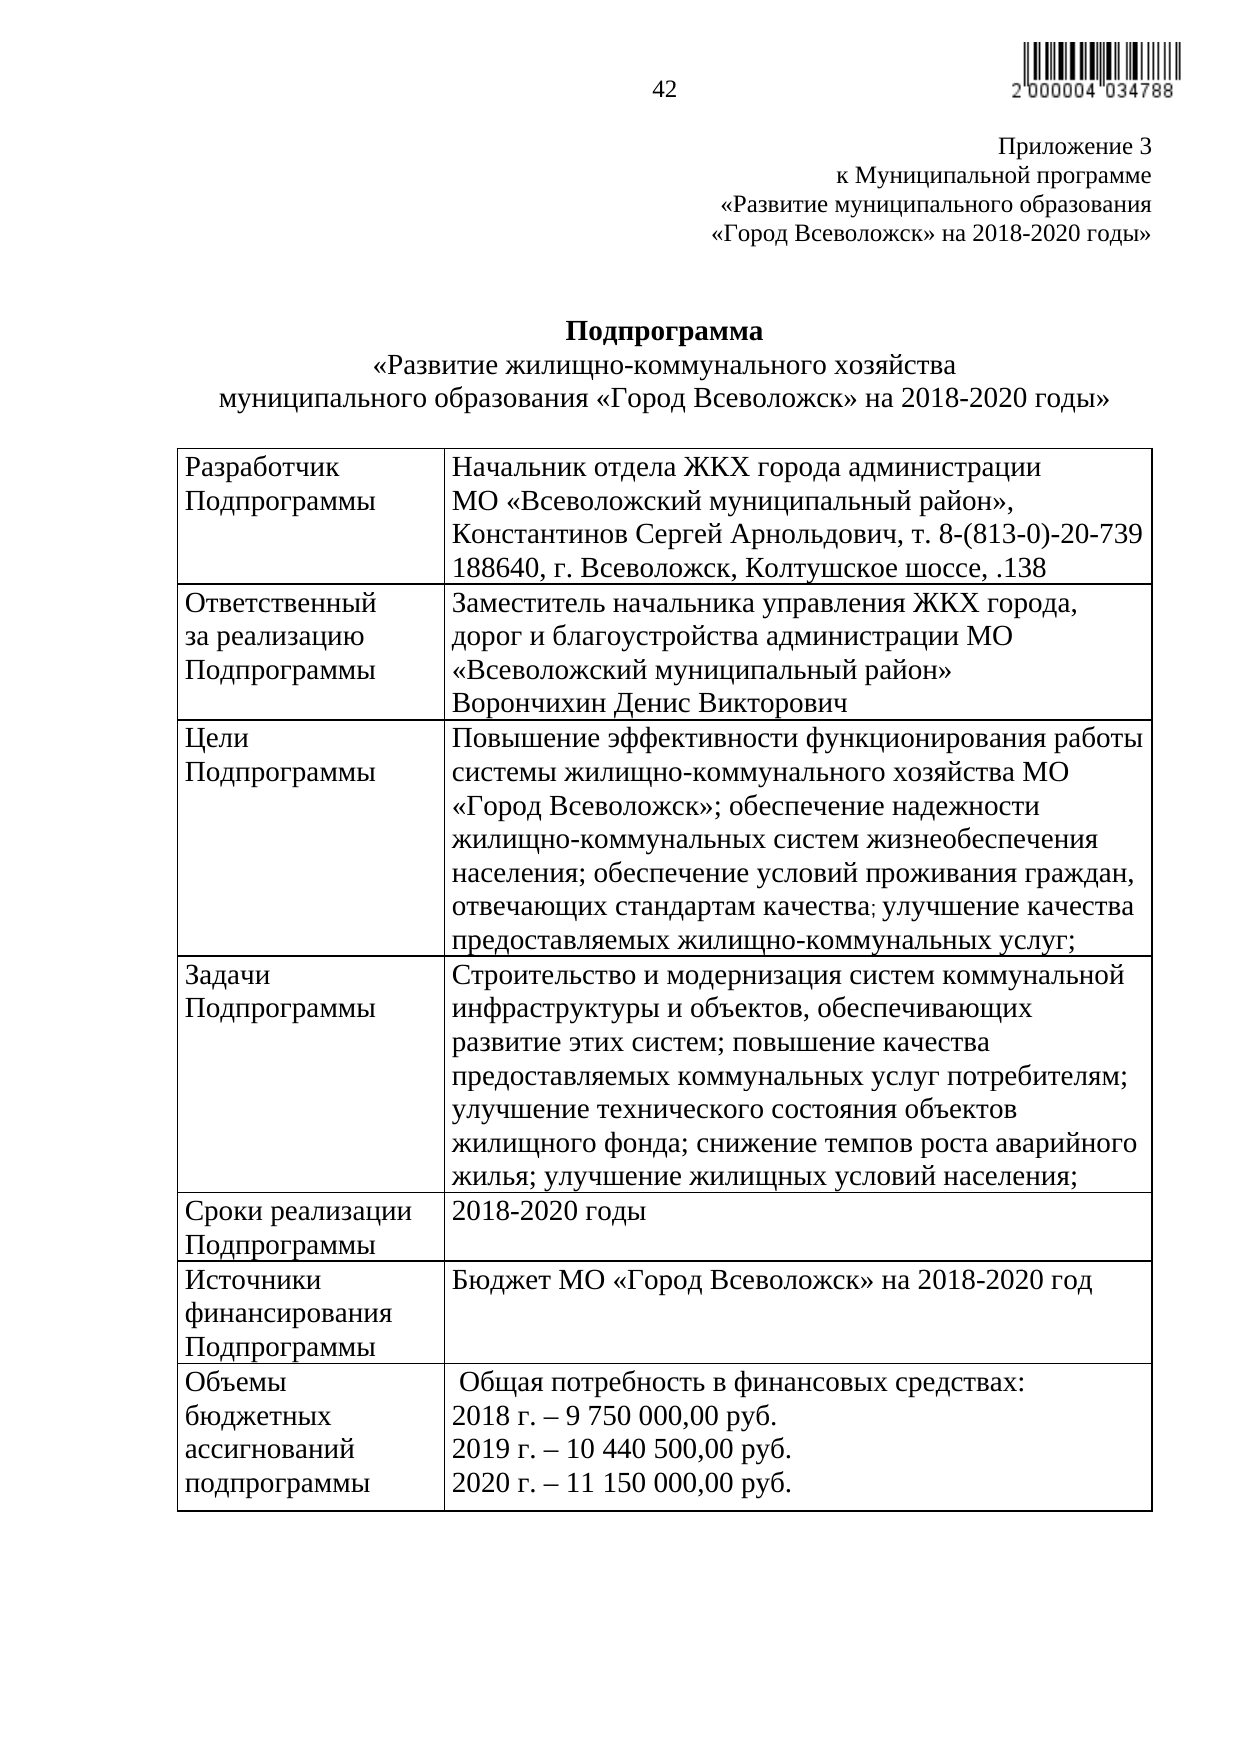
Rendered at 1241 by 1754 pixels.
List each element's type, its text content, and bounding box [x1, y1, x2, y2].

table_cell Ответственный за реализацию Подпрограммы [178, 585, 444, 719]
table_cell Источники финансирования Подпрограммы [178, 1262, 444, 1363]
text «Развитие муниципального образования [177, 189, 1152, 218]
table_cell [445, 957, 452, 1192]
table_cell 2018-2020 годы [445, 1193, 1151, 1260]
table_cell Общая потребность в финансовых средствах: 2018 г. – 9 750 000,00 руб. 2019 г. – 10 440 500,00 руб. 2020 г. – 11 150 000,00 руб. [445, 1364, 1151, 1510]
table_header Разработчик Подпрограммы [178, 449, 444, 583]
table_cell Задачи Подпрограммы [178, 957, 444, 1192]
table_cell Объемы бюджетных ассигнований подпрограммы [178, 1364, 444, 1510]
table_cell Цели Подпрограммы [178, 721, 444, 955]
table_cell Повышение эффективности функционирования работы системы жилищно-коммунального хозяйства МО «Город Всеволожск»; обеспечение надежности жилищно-коммунальных систем жизнеобеспечения населения; обеспечение условий проживания граждан, отвечающих стандартам качества; улучшение качества предоставляемых жилищно-коммунальных услуг; [445, 721, 1151, 955]
text «Город Всеволожск» на 2018-2020 годы» [177, 218, 1152, 246]
text Подпрограмма [177, 313, 1152, 347]
table_cell Строительство и модернизация систем коммунальной инфраструктуры и объектов, обеспечивающих развитие этих систем; повышение качества предоставляемых коммунальных услуг потребителям; улучшение технического состояния объектов жилищного фонда; снижение темпов роста аварийного жилья; улучшение жилищных условий населения; [990, 957, 1151, 1192]
table_cell Заместитель начальника управления ЖКХ города, дорог и благоустройства администрации МО «Всеволожский муниципальный район» Ворончихин Денис Викторович [445, 585, 1151, 719]
table_cell Сроки реализации Подпрограммы [178, 1193, 444, 1260]
table_cell Бюджет МО «Город Всеволожск» на 2018-2020 год [445, 1262, 1151, 1363]
picture [1011, 42, 1199, 101]
text муниципального образования «Город Всеволожск» на 2018-2020 годы» [177, 381, 1152, 414]
table_header Начальник отдела ЖКХ города администрации МО «Всеволожский муниципальный район», Константинов Сергей Арнольдович, т. 8-(813-0)-20-739 . Всеволожск, Колтушское шоссе, .138 [445, 449, 1151, 583]
text Приложение 3 [177, 131, 1152, 160]
text к Муниципальной программе [177, 160, 1152, 189]
text «Развитие жилищно-коммунального хозяйства [177, 347, 1152, 381]
